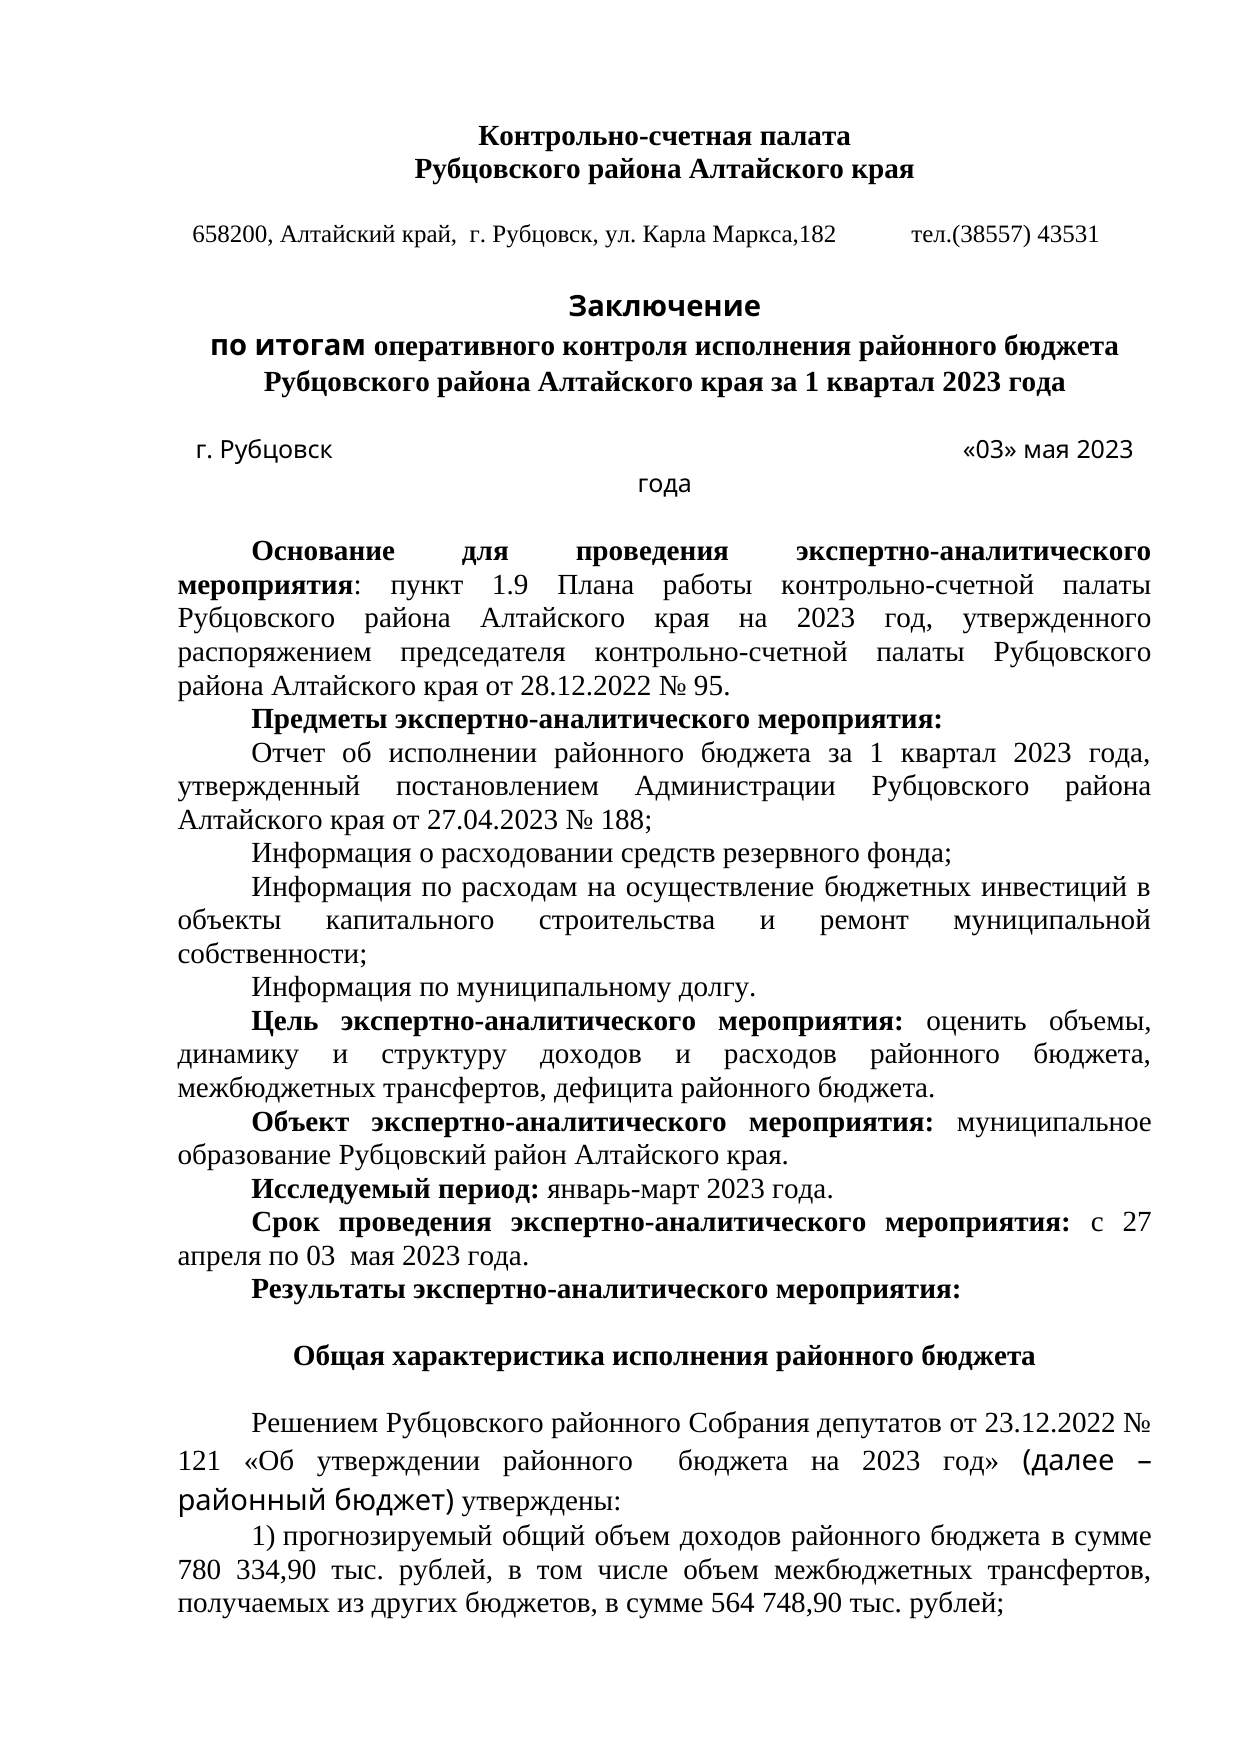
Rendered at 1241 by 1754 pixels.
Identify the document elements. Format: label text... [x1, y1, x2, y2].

text Срок проведения экспертно-аналитического мероприятия: с 27 апреля по 03 мая 2023 года. [177, 1204, 1152, 1271]
text по итогам оперативного контроля исполнения районного бюджета Рубцовского района Алтайского края за 1 квартал 2023 года [177, 324, 1152, 398]
table_header тел.(38557) 43531 [848, 219, 1163, 254]
text Информация о расходовании средств резервного фонда; [177, 835, 1152, 869]
text Рубцовского района Алтайского края [177, 152, 1152, 185]
text Контрольно-счетная палата [177, 118, 1152, 152]
text Решением Рубцовского районного Собрания депутатов от 23.12.2022 № 121 «Об утверждении районного бюджета на 2023 год» (далее – районный бюджет) утверждены: [177, 1406, 1152, 1518]
text Информация по расходам на осуществление бюджетных инвестиций в объекты капитального строительства и ремонт муниципальной собственности; [177, 869, 1152, 969]
text 1) прогнозируемый общий объем доходов районного бюджета в сумме 780 334,90 тыс. рублей, в том числе объем межбюджетных трансфертов, получаемых из других бюджетов, в сумме 564 748,90 тыс. рублей; [177, 1518, 1152, 1619]
text Информация по муниципальному долгу. [177, 969, 1152, 1003]
text Предметы экспертно-аналитического мероприятия: [177, 701, 1152, 735]
text Цель экспертно-аналитического мероприятия: оценить объемы, динамику и структуру доходов и расходов районного бюджета, межбюджетных трансфертов, дефицита районного бюджета. [177, 1003, 1152, 1104]
text Результаты экспертно-аналитического мероприятия: [177, 1271, 1152, 1305]
text Объект экспертно-аналитического мероприятия: муниципальное образование Рубцовский район Алтайского края. [177, 1104, 1152, 1171]
table_header 658200, Алтайский край, г. Рубцовск, ул. Карла Маркса,182 [118, 219, 848, 254]
text Заключение [177, 285, 1152, 324]
text г. Рубцовск «03» мая 2023 года [177, 432, 1152, 500]
text Исследуемый период: январь-март 2023 года. [177, 1171, 1152, 1204]
text Общая характеристика исполнения районного бюджета [177, 1338, 1152, 1372]
text Основание для проведения экспертно-аналитического мероприятия: пункт 1.9 Плана работы контрольно-счетной палаты Рубцовского района Алтайского края на 2023 год, утвержденного распоряжением председателя контрольно-счетной палаты Рубцовского района Алтайского края от 28.12.2022 № 95. [177, 533, 1152, 701]
text Отчет об исполнении районного бюджета за 1 квартал 2023 года, утвержденный постановлением Администрации Рубцовского района Алтайского края от 27.04.2023 № 188; [177, 735, 1152, 835]
